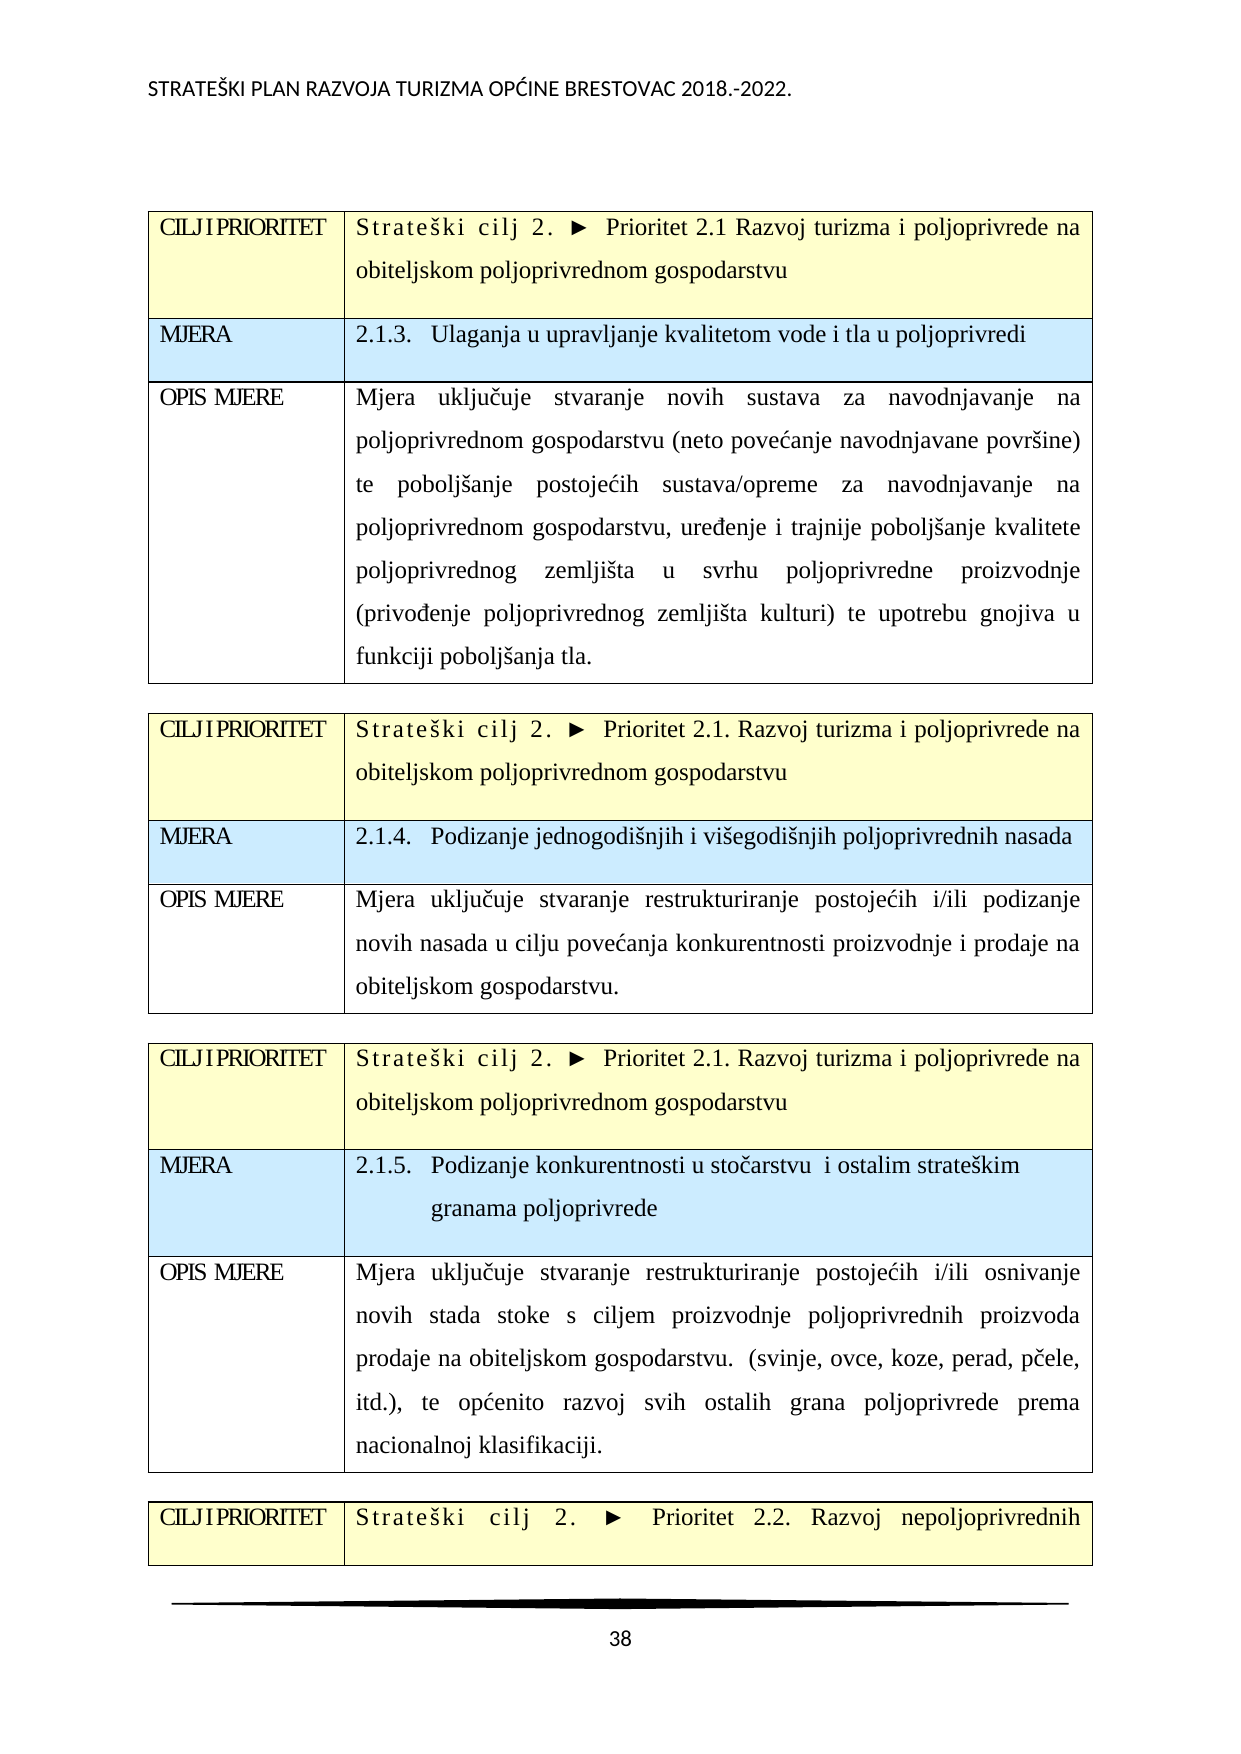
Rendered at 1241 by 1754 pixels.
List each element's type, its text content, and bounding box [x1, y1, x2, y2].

table_cell Podizanje jednogodišnjih i višegodišnjih poljoprivrednih nasada [345, 821, 1092, 883]
table_header Strateški cilj 2. ► Prioritet 2.1 Razvoj turizma i poljoprivrede na obiteljskom poljoprivrednom gospodarstvu [345, 212, 1092, 318]
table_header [345, 1503, 1092, 1565]
table_header Strateški cilj 2. ► Prioritet 2.1. Razvoj turizma i poljoprivrede na obiteljskom poljoprivrednom gospodarstvu [345, 714, 1092, 820]
table_cell OPIS MJERE [149, 383, 344, 683]
table_header CILJ I PRIORITET [149, 1044, 344, 1149]
table_cell Mjera uključuje stvaranje restrukturiranje postojećih i/ili osnivanje novih stada stoke s ciljem proizvodnje poljoprivrednih proizvoda prodaje na obiteljskom gospodarstvu. (svinje, ovce, koze, perad, pčele, itd.), te općenito razvoj svih ostalih grana poljoprivrede prema nacionalnoj klasifikaciji. [345, 1257, 1092, 1472]
table_cell OPIS MJERE [149, 1257, 344, 1472]
table_cell Ulaganja u upravljanje kvalitetom vode i tla u poljoprivredi [345, 319, 1092, 381]
table_cell OPIS MJERE [149, 885, 344, 1013]
table_cell Mjera uključuje stvaranje restrukturiranje postojećih i/ili podizanje novih nasada u cilju povećanja konkurentnosti proizvodnje i prodaje na obiteljskom gospodarstvu. [345, 885, 1092, 1013]
table_header CILJ I PRIORITET [149, 212, 344, 318]
table_cell Podizanje konkurentnosti u stočarstvu i ostalim strateškim granama poljoprivrede [345, 1150, 1092, 1256]
table_cell Mjera uključuje stvaranje novih sustava za navodnjavanje na poljoprivrednom gospodarstvu (neto povećanje navodnjavane površine) te poboljšanje postojećih sustava/opreme za navodnjavanje na poljoprivrednom gospodarstvu, uređenje i trajnije poboljšanje kvalitete poljoprivrednog zemljišta u svrhu poljoprivredne proizvodnje (privođenje poljoprivrednog zemljišta kulturi) te upotrebu gnojiva u funkciji poboljšanja tla. [345, 383, 1092, 683]
table_cell MJERA [149, 1150, 344, 1256]
table_header CILJ I PRIORITET [149, 1503, 344, 1565]
table_cell MJERA [149, 821, 344, 883]
table_header CILJ I PRIORITET [149, 714, 344, 820]
table_header Strateški cilj 2. ► Prioritet 2.1. Razvoj turizma i poljoprivrede na obiteljskom poljoprivrednom gospodarstvu [345, 1044, 1092, 1149]
table_cell MJERA [149, 319, 344, 381]
